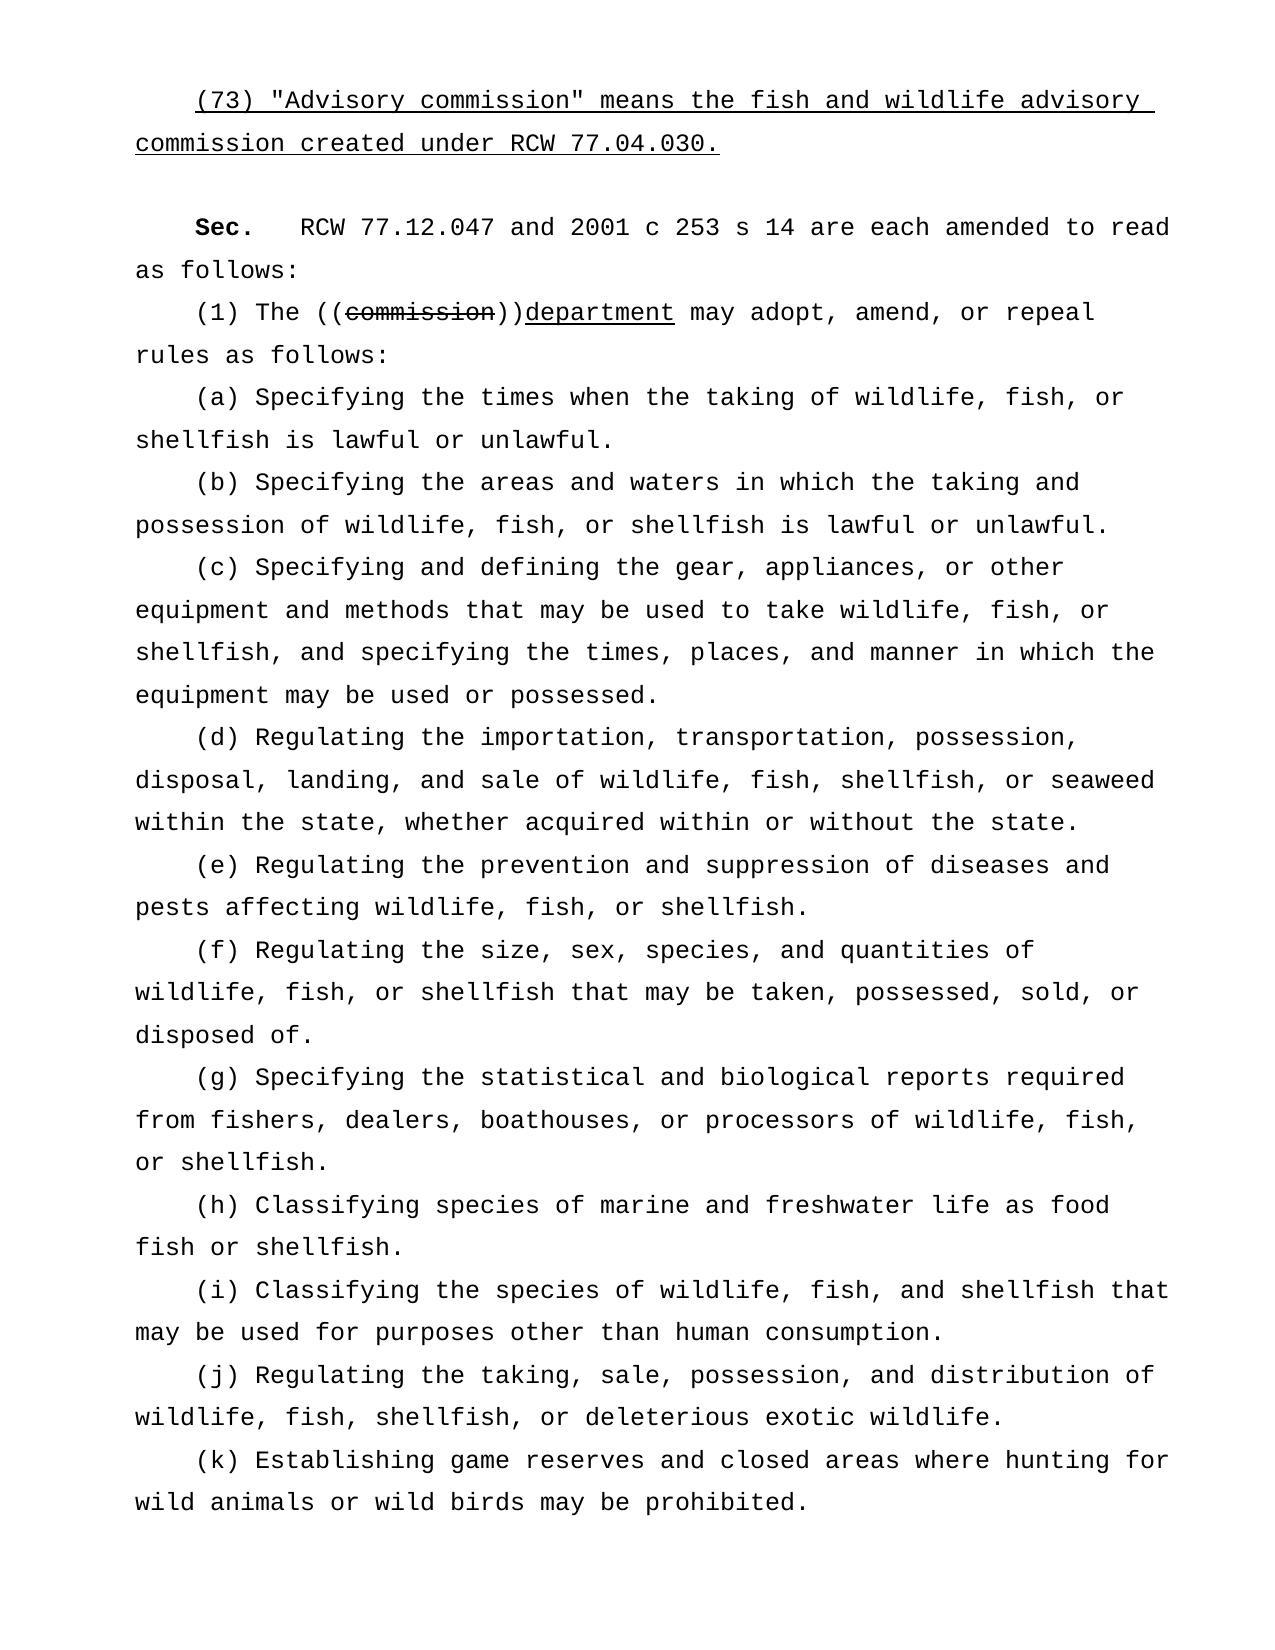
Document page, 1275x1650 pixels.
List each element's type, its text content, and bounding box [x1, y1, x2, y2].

text (73) "Advisory commission" means the fish and wildlife advisory commission created under RCW 77.04.030. [135, 75, 1170, 160]
text (c) Specifying and defining the gear, appliances, or other equipment and methods that may be used to take wildlife, fish, or shellfish, and specifying the times, places, and manner in which the equipment may be used or possessed. [135, 542, 1170, 712]
text (h) Classifying species of marine and freshwater life as food fish or shellfish. [135, 1179, 1170, 1264]
text (a) Specifying the times when the taking of wildlife, fish, or shellfish is lawful or unlawful. [135, 372, 1170, 457]
text (k) Establishing game reserves and closed areas where hunting for wild animals or wild birds may be prohibited. [135, 1434, 1170, 1519]
text (d) Regulating the importation, transportation, possession, disposal, landing, and sale of wildlife, fish, shellfish, or seaweed within the state, whether acquired within or without the state. [135, 712, 1170, 839]
text Sec. RCW 77.12.047 and 2001 c 253 s 14 are each amended to read as follows: [135, 202, 1170, 287]
text (j) Regulating the taking, sale, possession, and distribution of wildlife, fish, shellfish, or deleterious exotic wildlife. [135, 1349, 1170, 1434]
text (b) Specifying the areas and waters in which the taking and possession of wildlife, fish, or shellfish is lawful or unlawful. [135, 457, 1170, 542]
text (i) Classifying the species of wildlife, fish, and shellfish that may be used for purposes other than human consumption. [135, 1264, 1170, 1349]
text (g) Specifying the statistical and biological reports required from fishers, dealers, boathouses, or processors of wildlife, fish, or shellfish. [135, 1052, 1170, 1179]
text (e) Regulating the prevention and suppression of diseases and pests affecting wildlife, fish, or shellfish. [135, 839, 1170, 924]
text (f) Regulating the size, sex, species, and quantities of wildlife, fish, or shellfish that may be taken, possessed, sold, or disposed of. [135, 924, 1170, 1052]
text (1) The ((commission))department may adopt, amend, or repeal rules as follows: [135, 287, 1170, 372]
